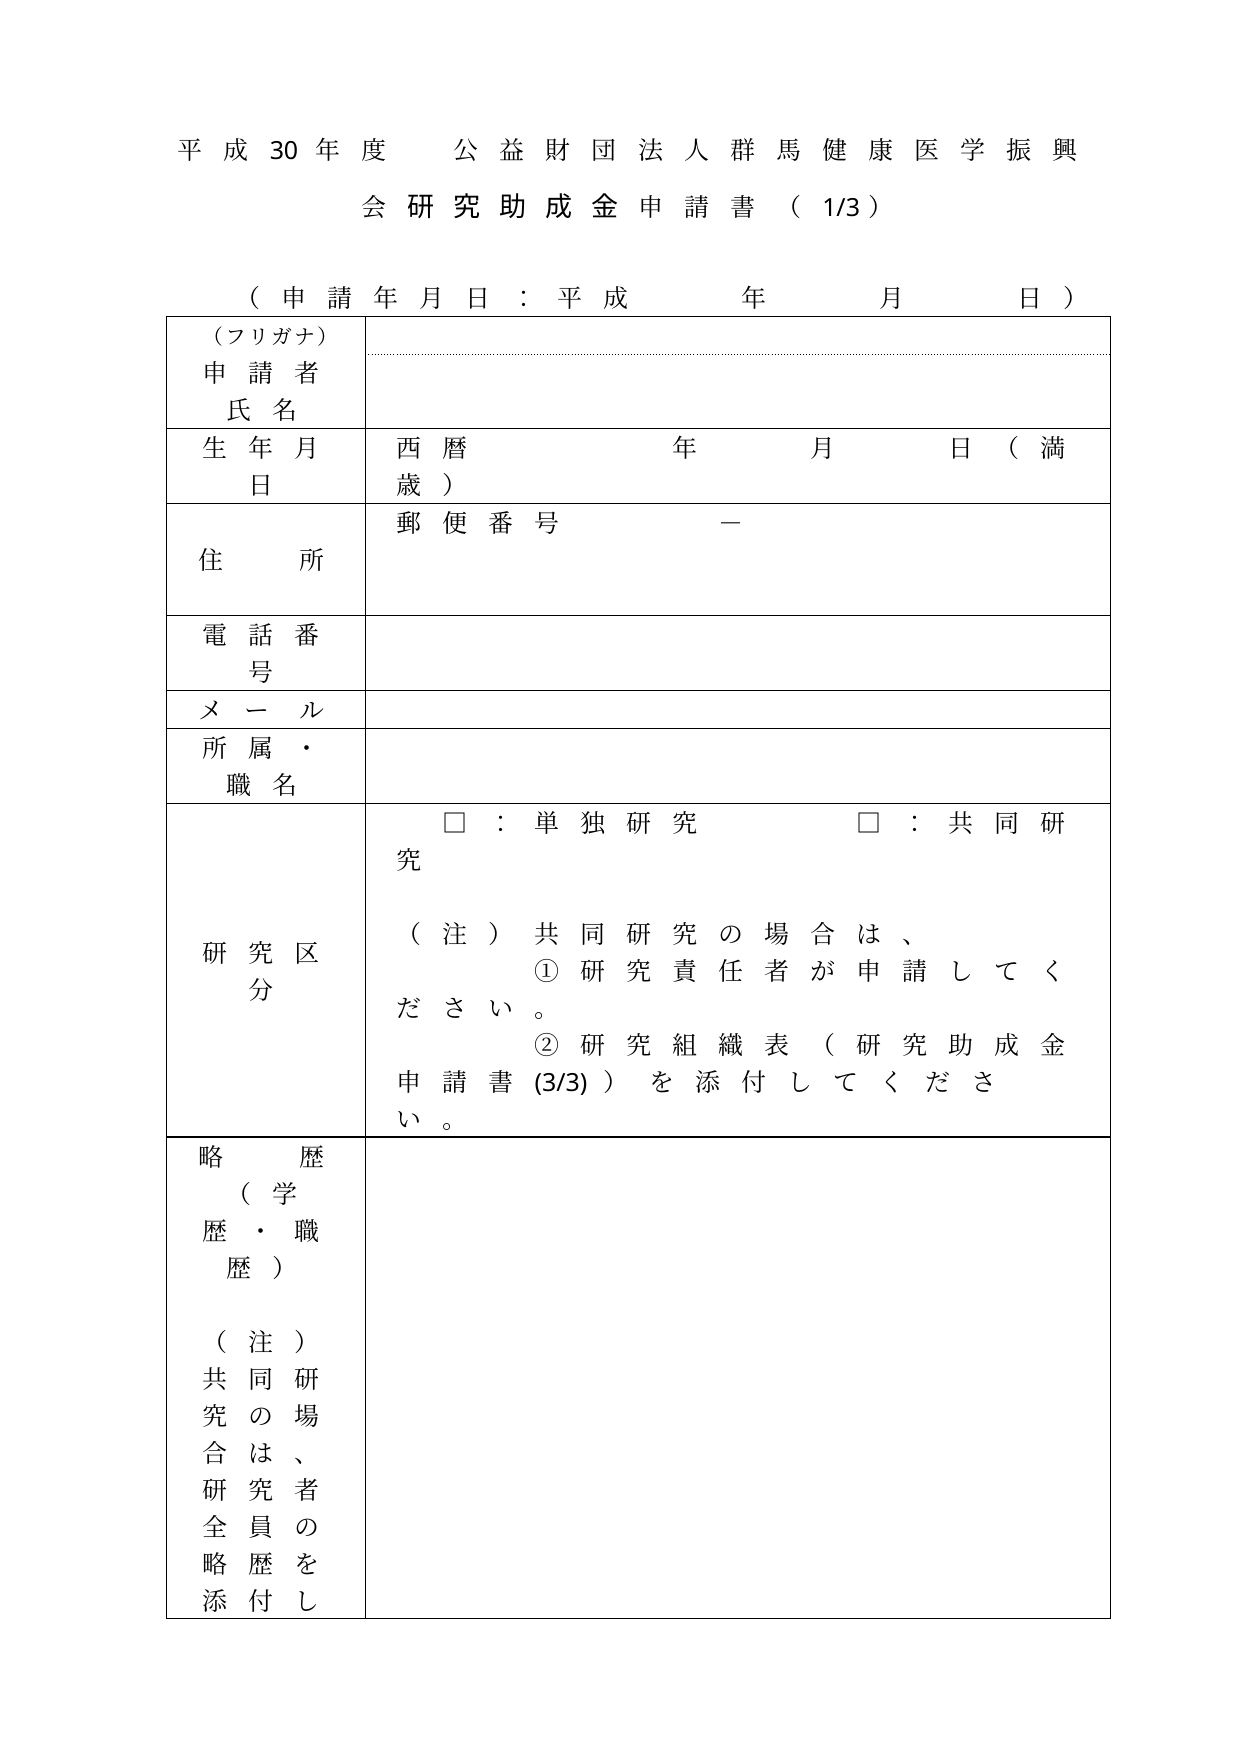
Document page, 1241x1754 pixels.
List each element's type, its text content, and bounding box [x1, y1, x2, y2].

table_cell [366, 1138, 1110, 1618]
table_cell 研究区分 [167, 804, 365, 1136]
table_cell 郵便番号 － [366, 504, 1110, 614]
table_cell [366, 729, 1110, 802]
table_cell [366, 616, 1110, 689]
text 平成30年度 公益財団法人群馬健康医学振興会研究助成金申請書（1/3） [166, 131, 1110, 242]
table_cell メール [167, 691, 365, 727]
table_cell 生年月日 [167, 429, 365, 502]
table_cell 電話番号 [167, 616, 365, 689]
table_cell [366, 354, 1110, 427]
table_header （フリガナ） 申請者氏名 [167, 317, 365, 427]
table_cell 西暦 年 月 日（満 歳） [366, 429, 1110, 502]
table_cell □：単独研究 □：共同研究 （注）共同研究の場合は、 ①研究責任者が申請してください。 ②研究組織表（研究助成金申請書(3/3)）を添付してください。 [366, 804, 1110, 1136]
table_cell 所属・職名 [167, 729, 365, 802]
table_cell 住所 [167, 504, 365, 614]
text （申請年月日：平成 年 月 日） [166, 278, 1110, 316]
table_cell [366, 691, 1110, 727]
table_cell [167, 1138, 365, 1618]
table_header [366, 317, 1110, 353]
